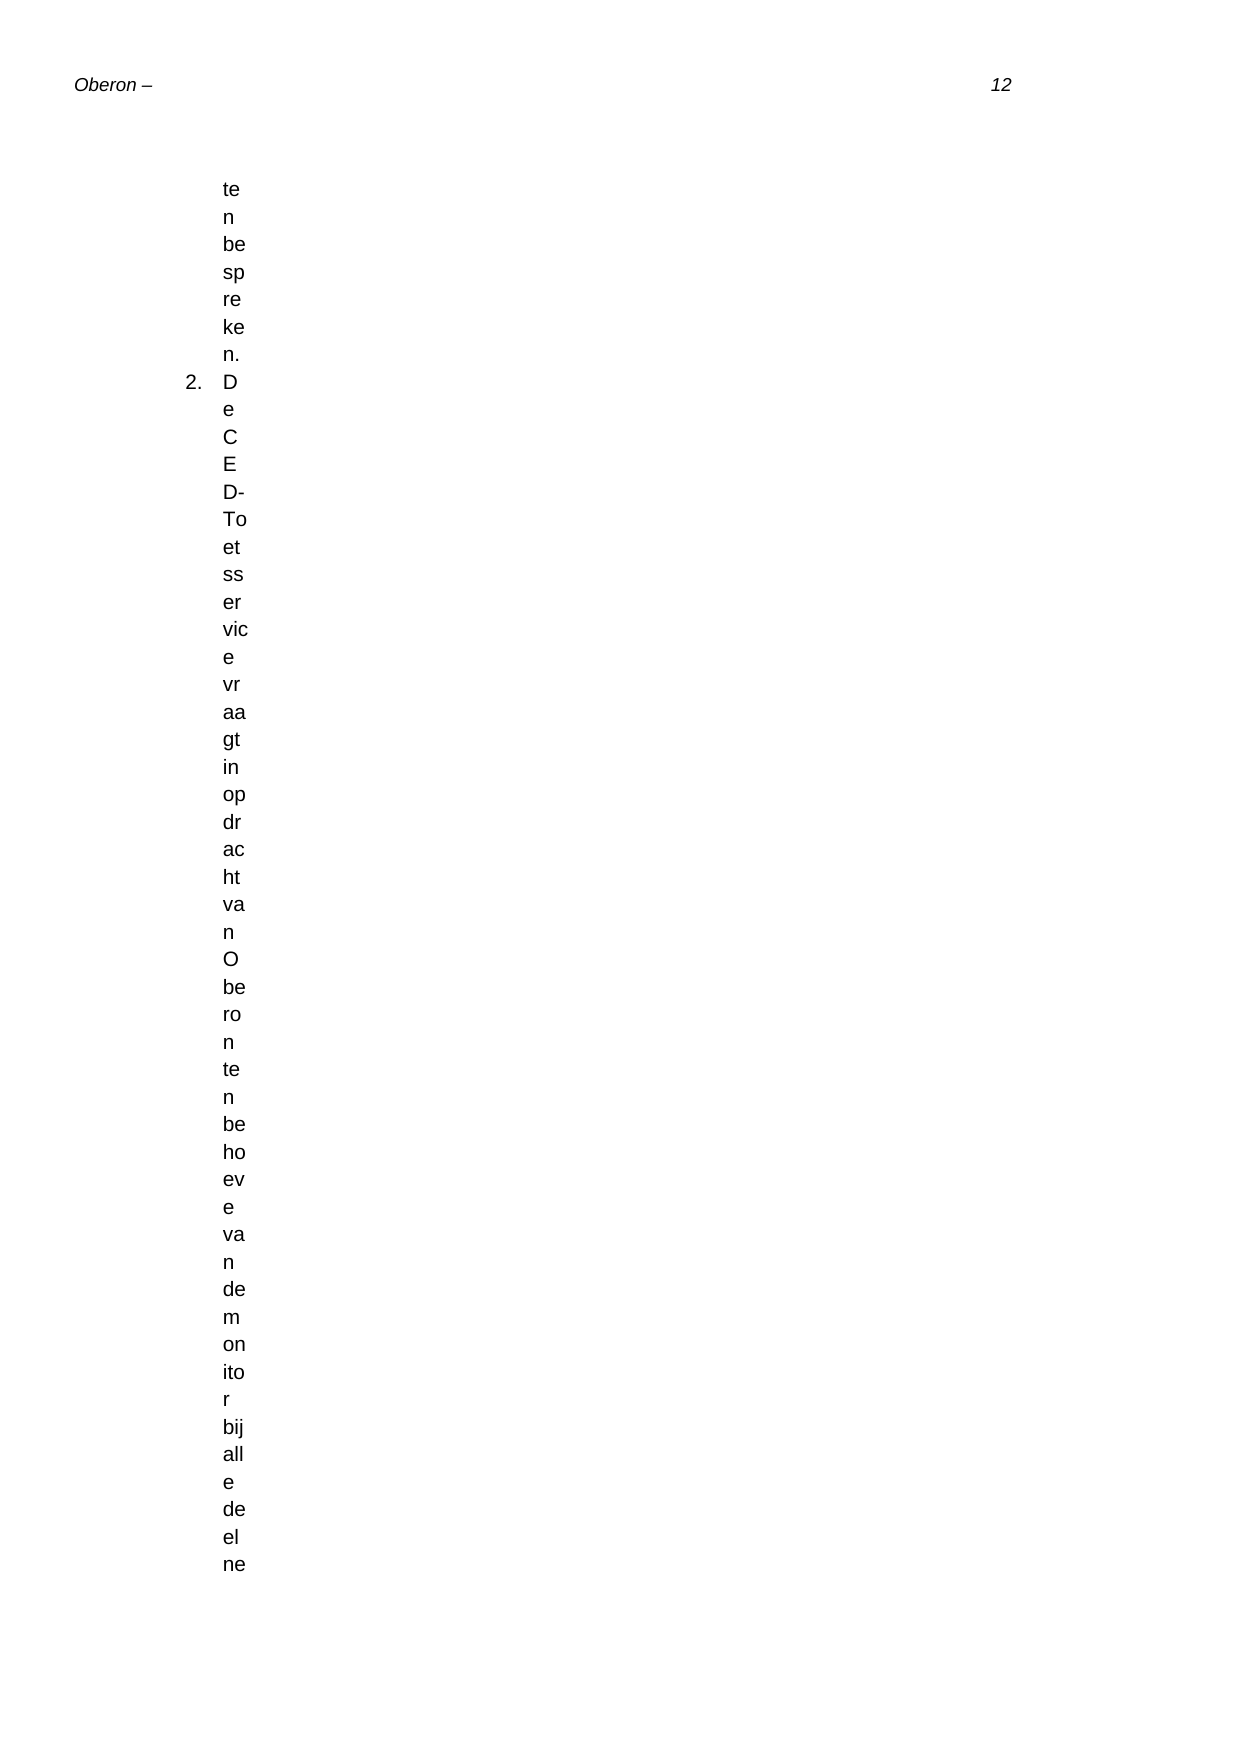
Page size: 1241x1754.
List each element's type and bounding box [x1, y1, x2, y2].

list [185, 370, 248, 1576]
list [185, 177, 248, 366]
